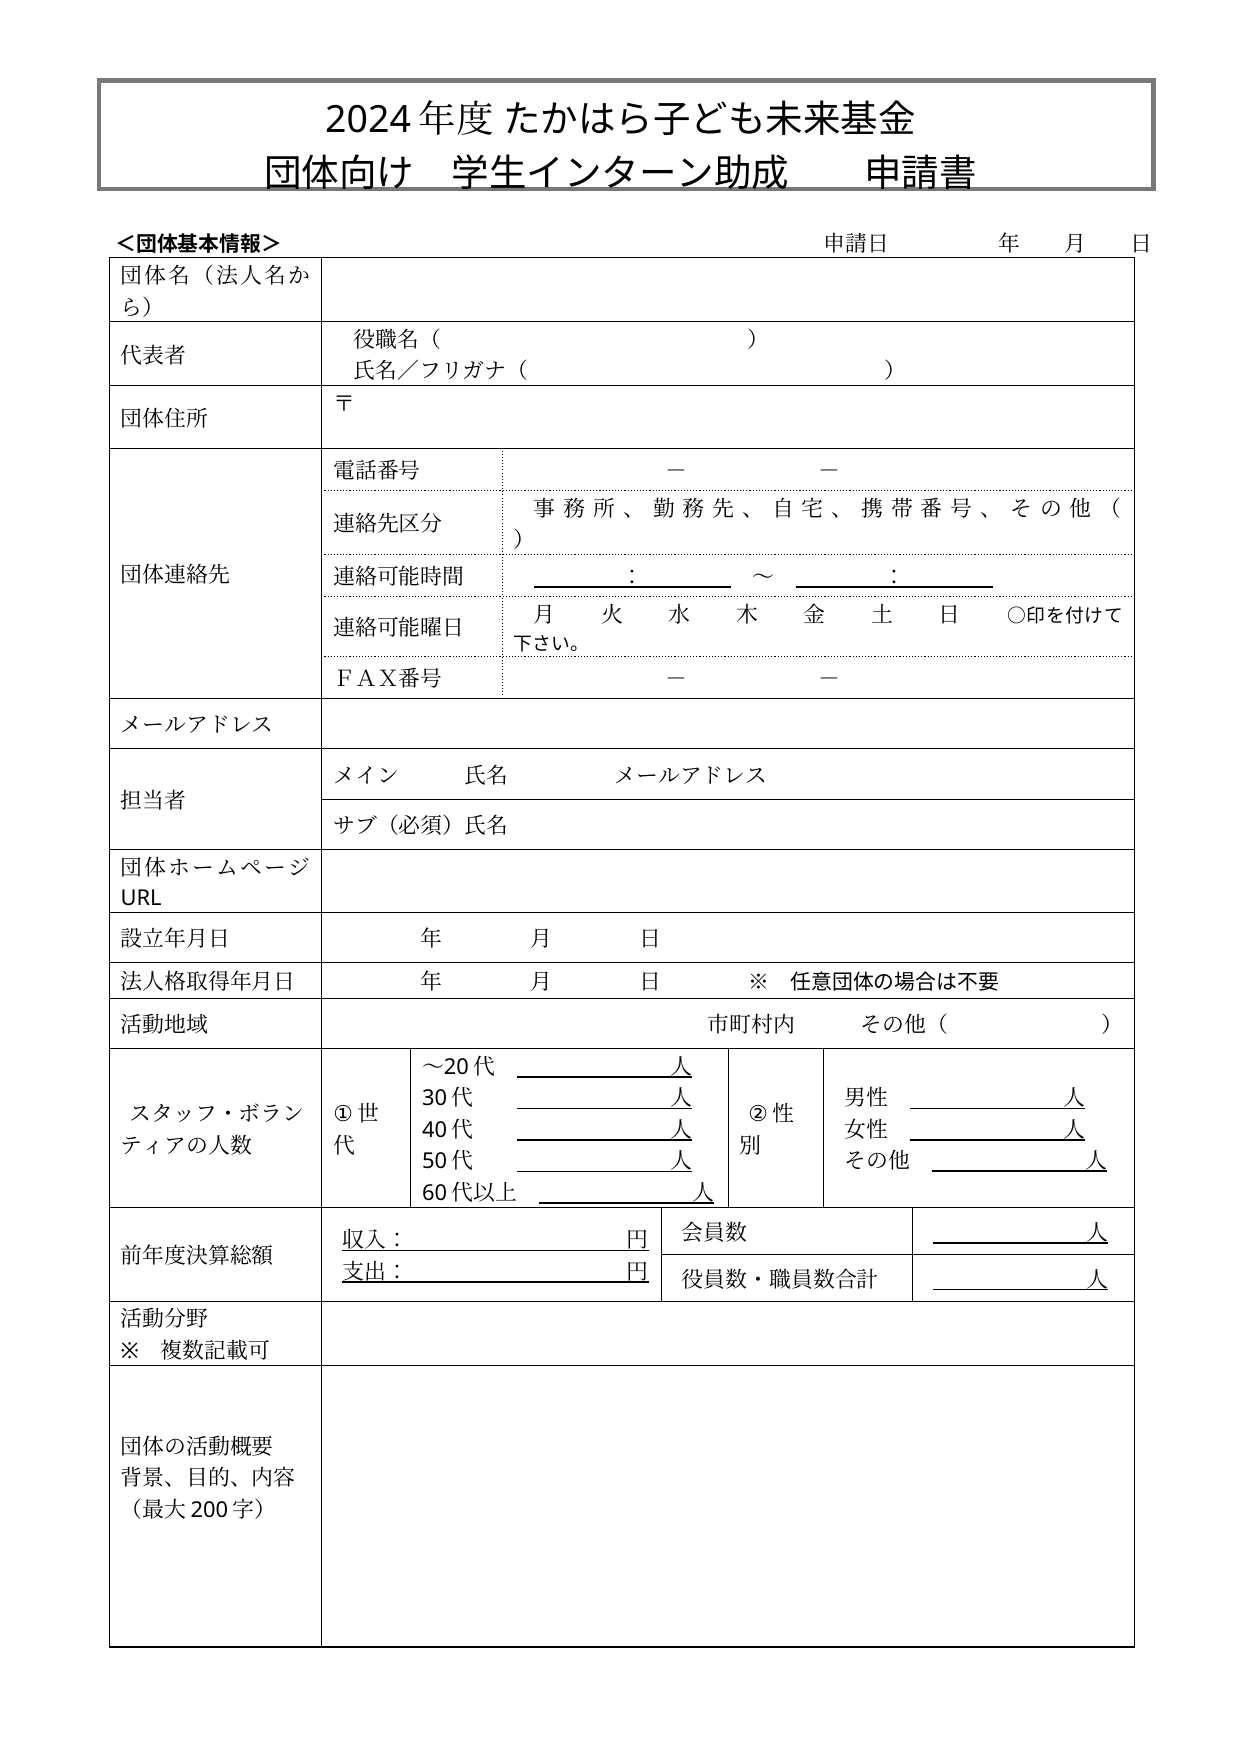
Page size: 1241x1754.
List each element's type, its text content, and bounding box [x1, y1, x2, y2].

table_cell [322, 1366, 1134, 1646]
table_cell 団体連絡先 [110, 449, 321, 698]
table_cell 年 月 日 [322, 913, 1134, 962]
table_cell 事務所、勤務先、自宅、携帯番号、その他（ ） [503, 490, 1134, 554]
table_cell 代表者 [110, 322, 321, 385]
table_cell － － [503, 449, 1134, 490]
table_cell － － [503, 656, 1134, 698]
table_cell ～20代 人 30代 人 40代 人 50代 人 60代以上 人 [411, 1049, 728, 1207]
table_cell [322, 699, 1134, 748]
table_cell 男性 人 女性 人 その他 人 [824, 1049, 1134, 1207]
table_cell ①世代 [322, 1049, 410, 1207]
table_cell 市町村内 その他（ ） [322, 999, 1134, 1048]
table_cell スタッフ・ボランティアの人数 [110, 1049, 321, 1207]
table_cell 役職名（ ） 氏名／フリガナ（ ） [322, 322, 1134, 385]
table_cell 年 月 日 ※ 任意団体の場合は不要 [322, 963, 1134, 998]
table_cell 電話番号 [322, 449, 502, 490]
text 2024年度 たかはら子ども未来基金 [89, 89, 1152, 143]
table_cell サブ（必須）氏名 [322, 800, 1134, 849]
table_cell 活動分野 ※ 複数記載可 [110, 1302, 321, 1364]
table_cell 人 [913, 1208, 1134, 1254]
table_cell 月 火 水 木 金 土 日 ○印を付けて下さい。 [503, 596, 1134, 656]
table_cell メイン 氏名 メールアドレス [322, 749, 1134, 799]
table_cell 役員数・職員数合計 [662, 1255, 912, 1301]
table_cell 法人格取得年月日 [110, 963, 321, 998]
table_cell ＦＡＸ番号 [322, 656, 502, 698]
text ＜団体基本情報＞ 申請日 年 月 日 [89, 226, 1152, 257]
table_cell 会員数 [662, 1208, 912, 1254]
table_cell ②性別 [729, 1049, 823, 1207]
table_cell 団体の活動概要 背景、目的、内容 （最大200字） [110, 1366, 321, 1646]
table_header 団体名（法人名から） [110, 258, 321, 321]
text 団体向け 学生インターン助成 申請書 [89, 143, 1152, 197]
table_cell 〒 [322, 386, 1134, 447]
table_cell 担当者 [110, 749, 321, 849]
table_cell 連絡可能曜日 [322, 596, 502, 656]
table_cell 前年度決算総額 [110, 1208, 321, 1301]
table_cell 団体ホームページURL [110, 850, 321, 912]
table_cell [322, 1302, 1134, 1364]
table_cell 活動地域 [110, 999, 321, 1048]
table_cell ： ～ ： [503, 554, 1134, 596]
table_cell [322, 850, 1134, 912]
table_cell メールアドレス [110, 699, 321, 748]
table_cell 団体住所 [110, 386, 321, 447]
table_cell 収入： 円 支出： 円 [322, 1208, 661, 1301]
table_cell 連絡可能時間 [322, 554, 502, 596]
table_cell 設立年月日 [110, 913, 321, 962]
table_cell 人 [913, 1255, 1134, 1301]
table_cell 連絡先区分 [322, 490, 502, 554]
table_header [322, 258, 1134, 321]
